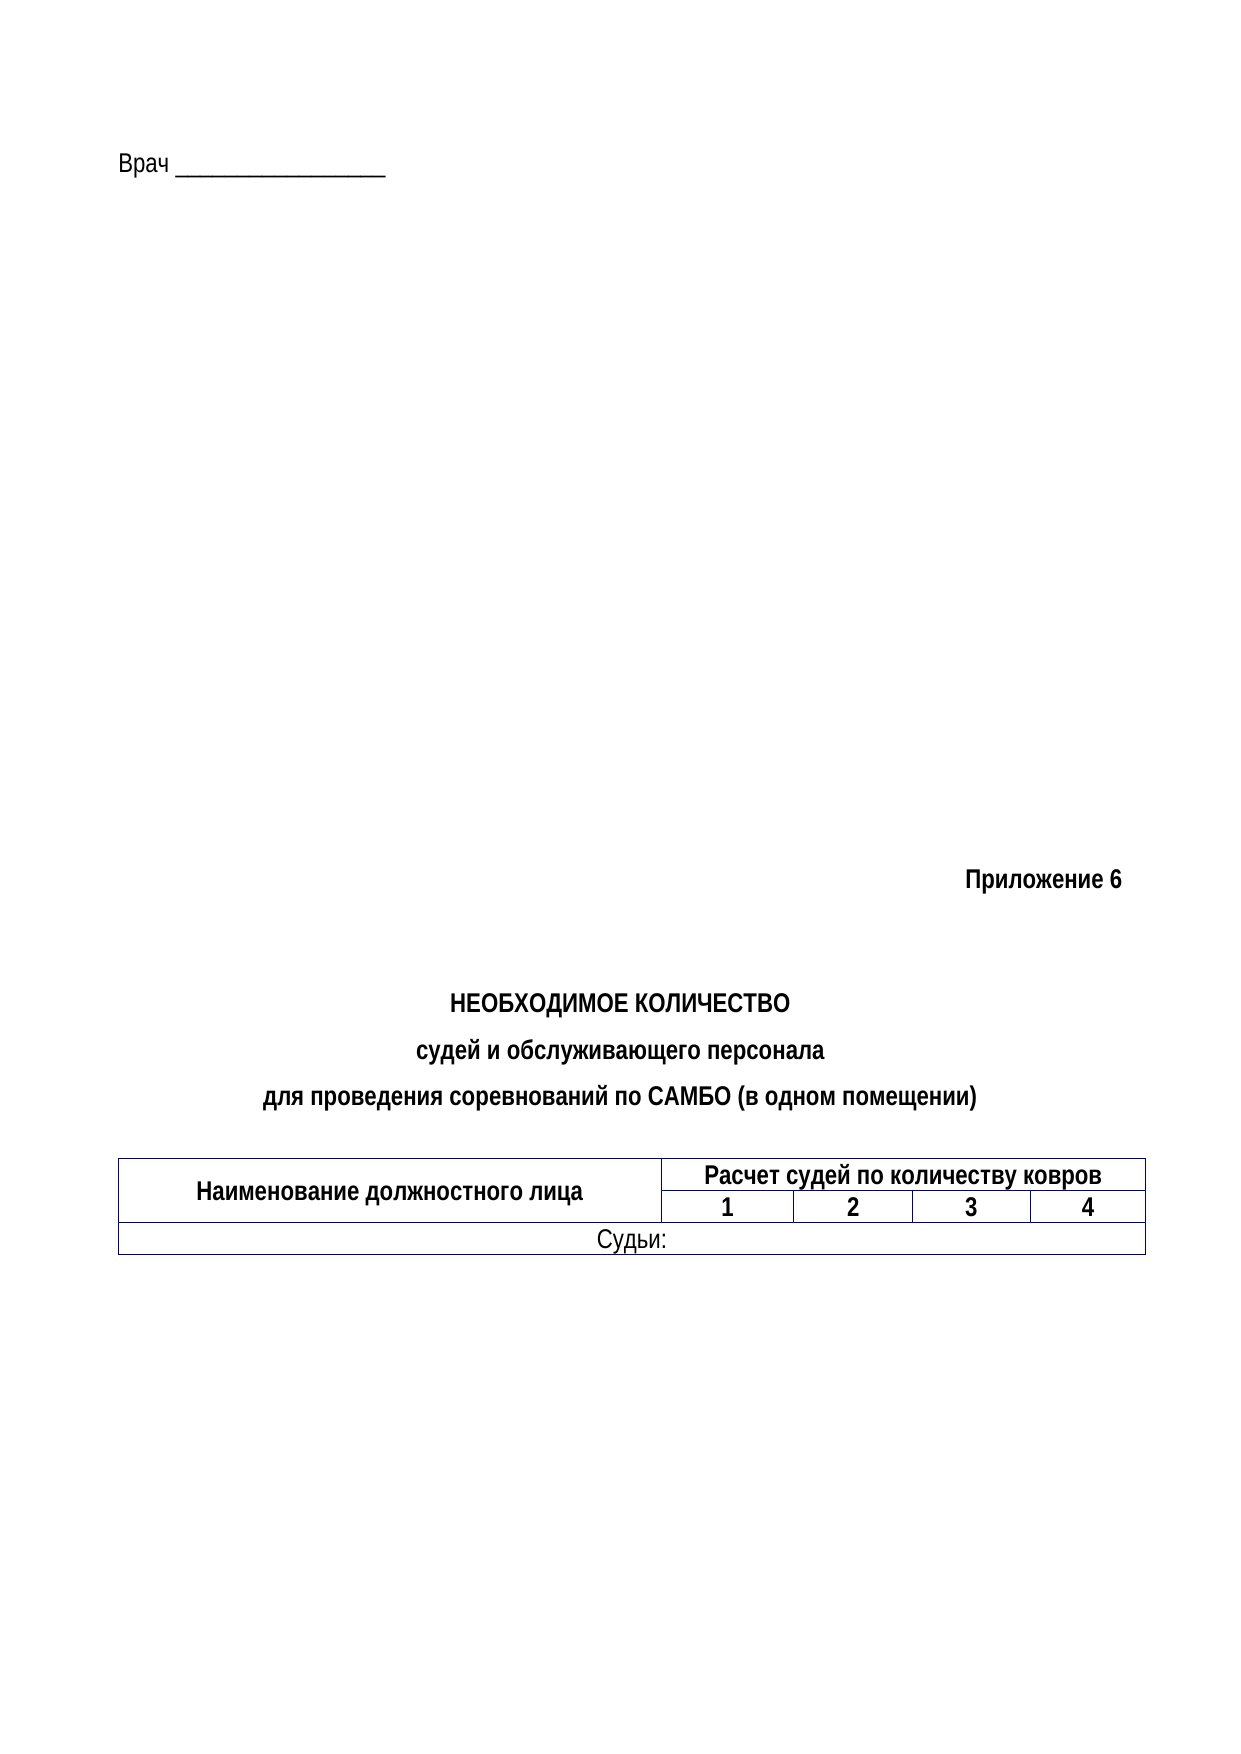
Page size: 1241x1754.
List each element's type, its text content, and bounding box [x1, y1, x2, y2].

text для проведения соревнований по САМБО (в одном помещении) [118, 1081, 1122, 1112]
table_cell 1 [662, 1191, 793, 1222]
text судей и обслуживающего персонала [118, 1034, 1122, 1065]
table_header Расчет судей по количеству ковров [662, 1159, 1145, 1190]
text Врач _________________ [118, 147, 1122, 178]
table_cell 2 [794, 1191, 912, 1222]
text Приложение 6 [118, 863, 1122, 894]
table_cell 3 [913, 1191, 1030, 1222]
table_cell 4 [1031, 1191, 1145, 1222]
table_header Наименование должностного лица [119, 1159, 661, 1222]
table_cell Судьи: [119, 1223, 1145, 1254]
text НЕОБХОДИМОЕ КОЛИЧЕСТВО [118, 987, 1122, 1018]
